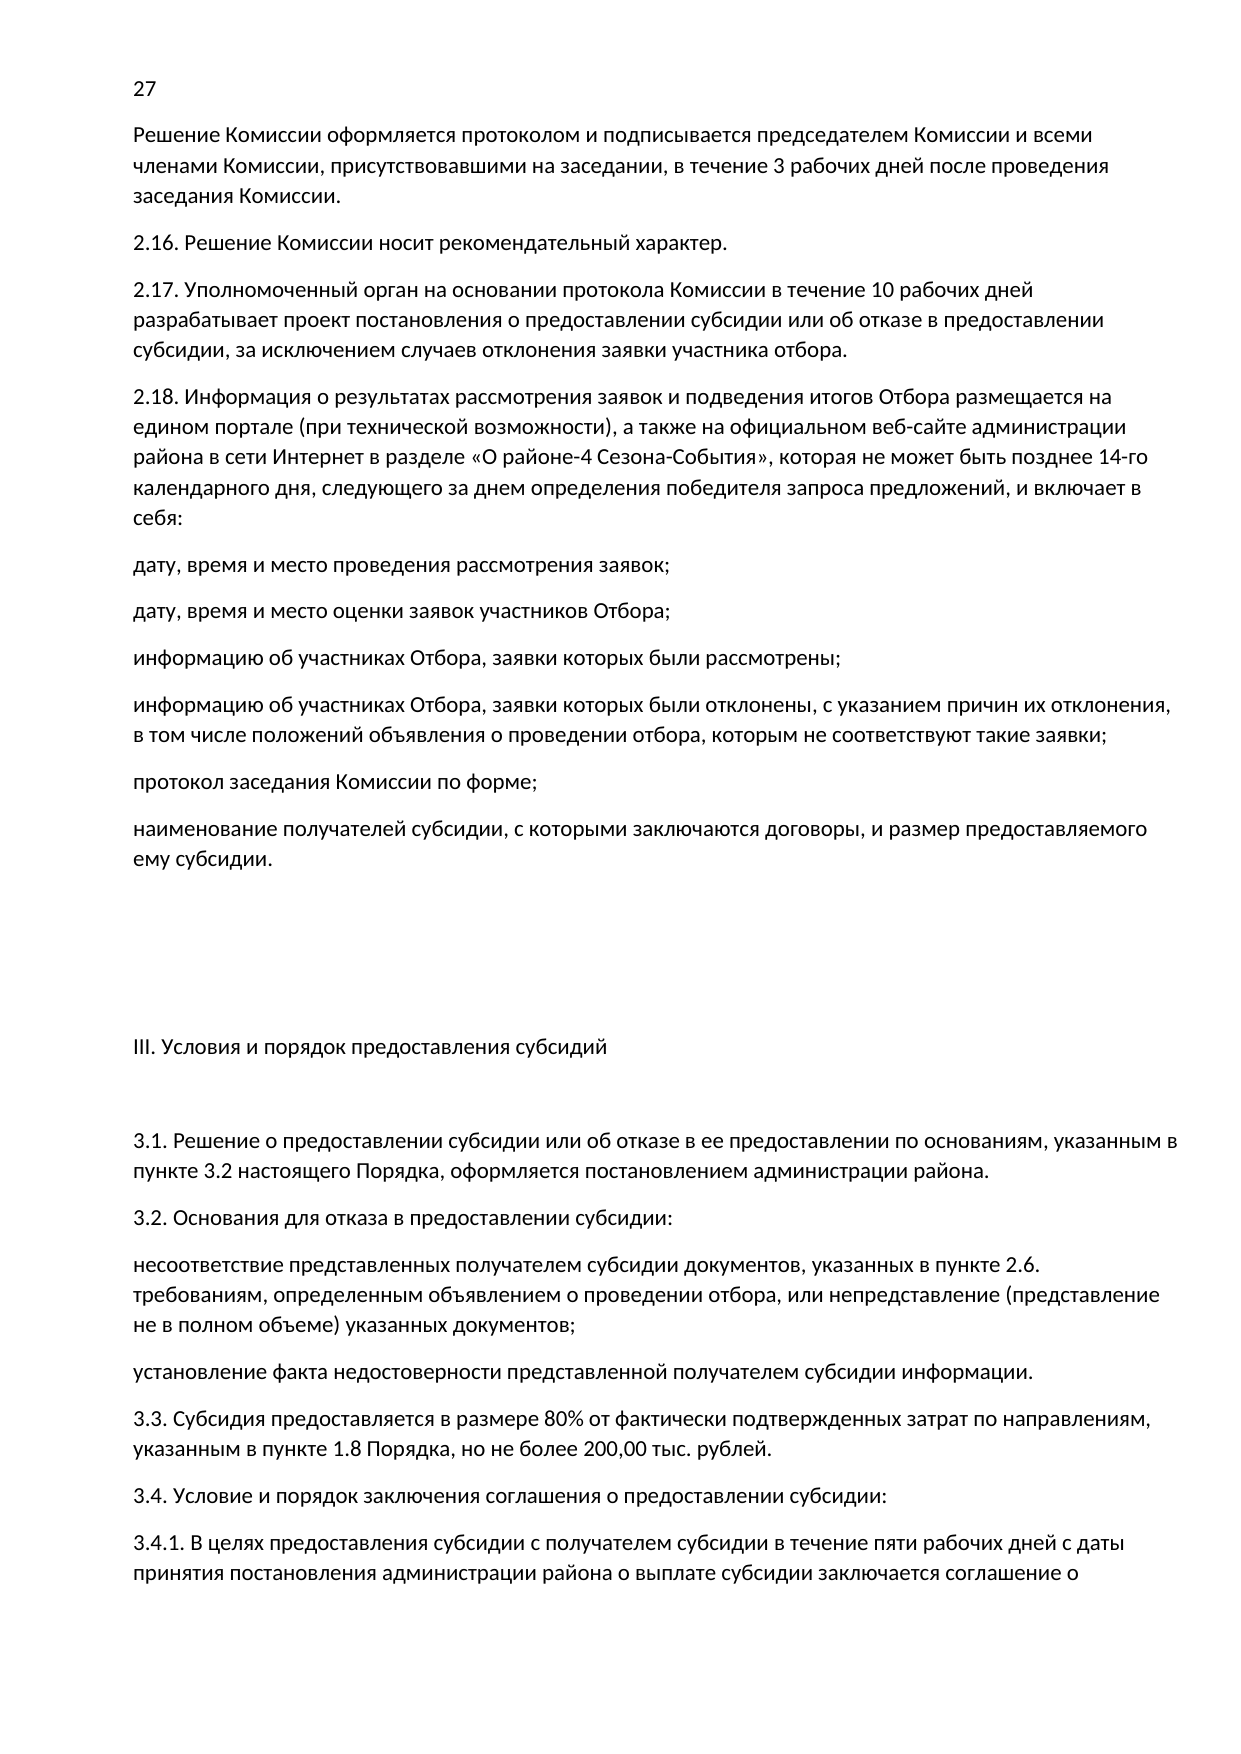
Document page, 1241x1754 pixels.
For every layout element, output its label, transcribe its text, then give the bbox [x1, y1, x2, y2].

text наименование получателей субсидии, с которыми заключаются договоры, и размер предоставляемого ему субсидии. [133, 814, 1181, 872]
text 3.3. Субсидия предоставляется в размере 80% от фактически подтвержденных затрат по направлениям, указанным в пункте 1.8 Порядка, но не более 200,00 тыс. рублей. [133, 1404, 1181, 1462]
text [133, 1528, 1181, 1586]
text III. Условия и порядок предоставления субсидий [133, 1032, 1181, 1060]
text 3.2. Основания для отказа в предоставлении субсидии: [133, 1203, 1181, 1231]
text дату, время и место оценки заявок участников Отбора; [133, 597, 1181, 624]
text 3.4. Условие и порядок заключения соглашения о предоставлении субсидии: [133, 1481, 1181, 1509]
text Решение Комиссии оформляется протоколом и подписывается председателем Комиссии и всеми членами Комиссии, присутствовавшими на заседании, в течение 3 рабочих дней после проведения заседания Комиссии. [133, 121, 1181, 209]
text установление факта недостоверности представленной получателем субсидии информации. [133, 1357, 1181, 1385]
text дату, время и место проведения рассмотрения заявок; [133, 550, 1181, 578]
text 2.16. Решение Комиссии носит рекомендательный характер. [133, 228, 1181, 256]
text протокол заседания Комиссии по форме; [133, 767, 1181, 795]
text информацию об участниках Отбора, заявки которых были рассмотрены; [133, 643, 1181, 671]
text информацию об участниках Отбора, заявки которых были отклонены, с указанием причин их отклонения, в том числе положений объявления о проведении отбора, которым не соответствуют такие заявки; [133, 690, 1181, 748]
text несоответствие представленных получателем субсидии документов, указанных в пункте 2.6. требованиям, определенным объявлением о проведении отбора, или непредставление (представление не в полном объеме) указанных документов; [133, 1250, 1181, 1338]
text 3.1. Решение о предоставлении субсидии или об отказе в ее предоставлении по основаниям, указанным в пункте 3.2 настоящего Порядка, оформляется постановлением администрации района. [133, 1126, 1181, 1184]
text 2.18. Информация о результатах рассмотрения заявок и подведения итогов Отбора размещается на едином портале (при технической возможности), а также на официальном веб-сайте администрации района в сети Интернет в разделе «О районе-4 Сезона-События», которая не может быть позднее 14-го календарного дня, следующего за днем определения победителя запроса предложений, и включает в себя: [133, 382, 1181, 531]
text 2.17. Уполномоченный орган на основании протокола Комиссии в течение 10 рабочих дней разрабатывает проект постановления о предоставлении субсидии или об отказе в предоставлении субсидии, за исключением случаев отклонения заявки участника отбора. [133, 275, 1181, 363]
